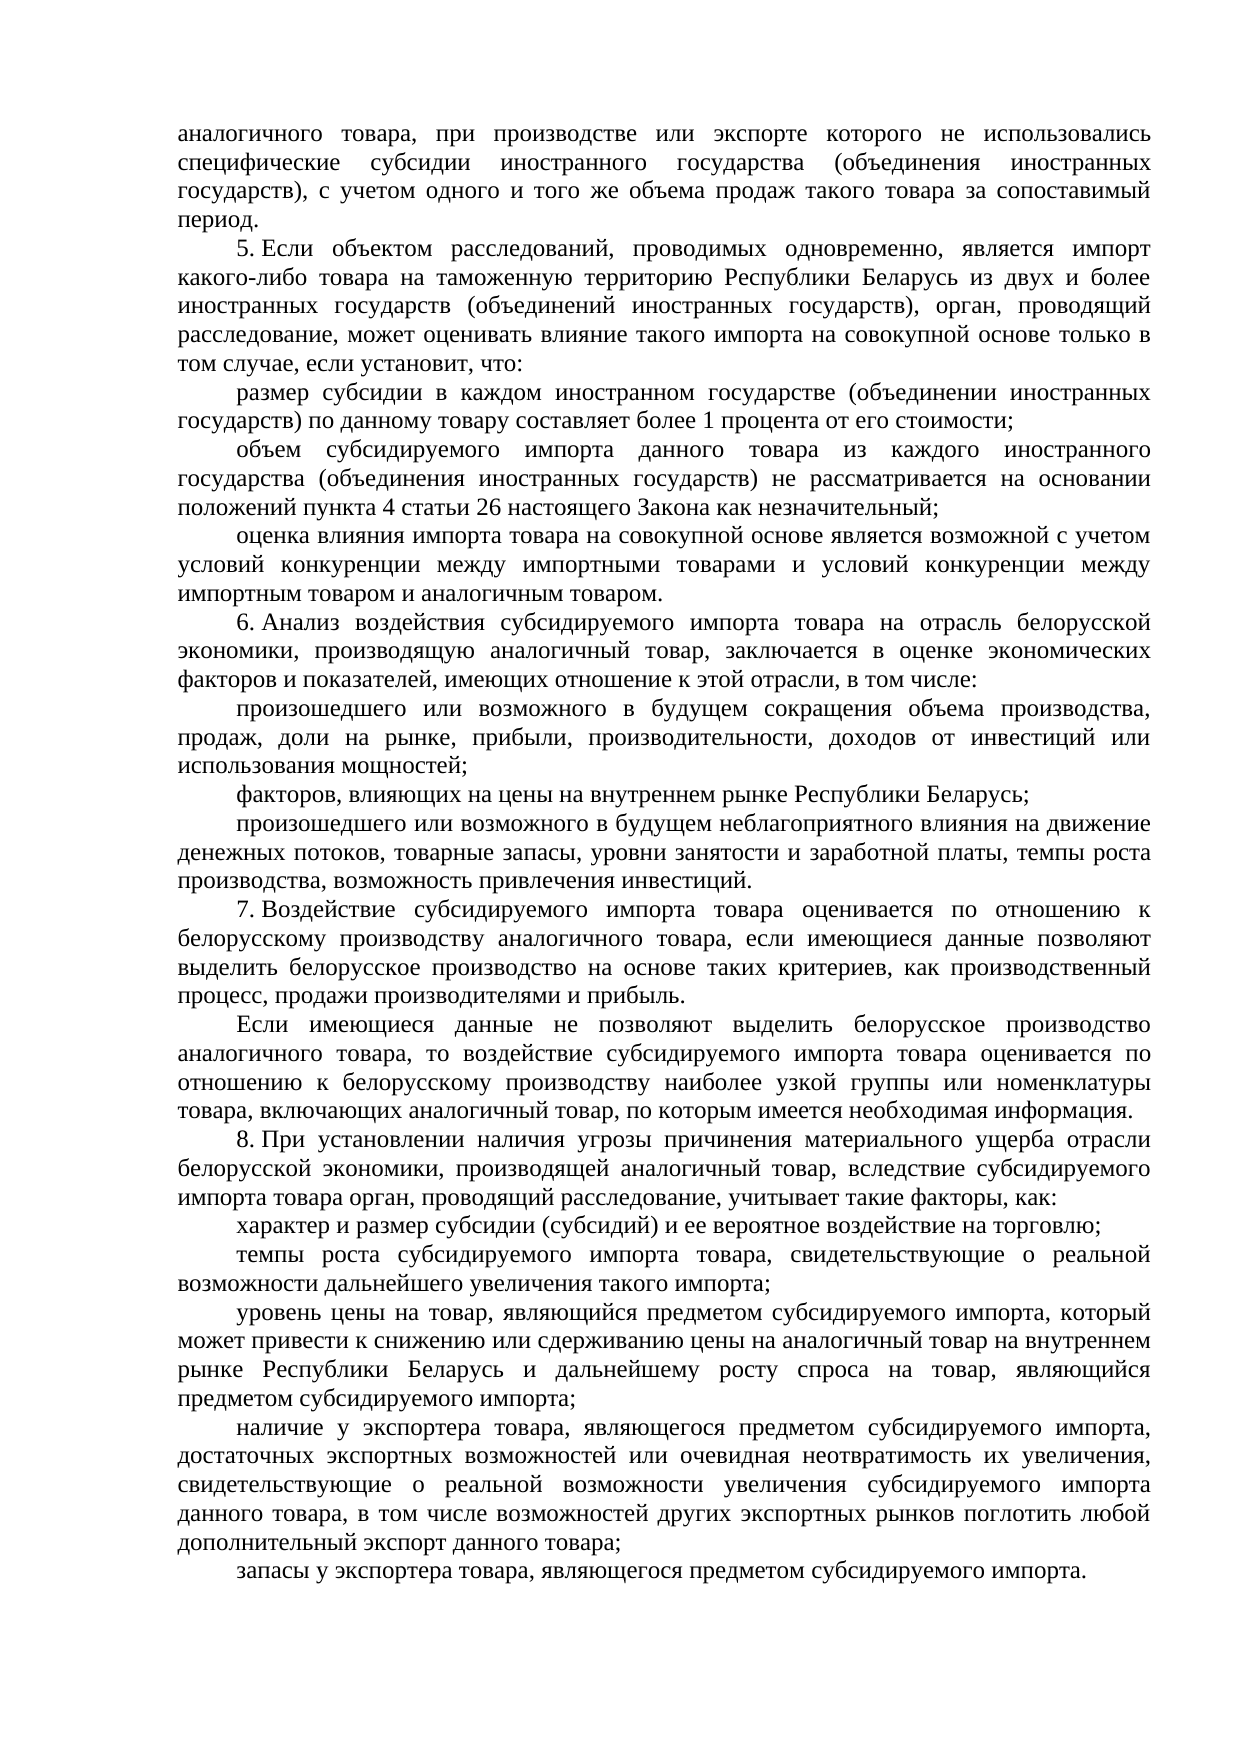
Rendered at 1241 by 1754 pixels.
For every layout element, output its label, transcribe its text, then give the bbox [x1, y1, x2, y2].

text оценка влияния импорта товара на совокупной основе является возможной с учетом условий конкуренции между импортными товарами и условий конкуренции между импортным товаром и аналогичным товаром. [177, 521, 1152, 607]
text произошедшего или возможного в будущем сокращения объема производства, продаж, доли на рынке, прибыли, производительности, доходов от инвестиций или использования мощностей; [177, 693, 1152, 779]
text 7. Воздействие субсидируемого импорта товара оценивается по отношению к белорусскому производству аналогичного товара, если имеющиеся данные позволяют выделить белорусское производство на основе таких критериев, как производственный процесс, продажи производителями и прибыль. [177, 894, 1152, 1009]
text характер и размер субсидии (субсидий) и ее вероятное воздействие на торговлю; [177, 1211, 1152, 1239]
text темпы роста субсидируемого импорта товара, свидетельствующие о реальной возможности дальнейшего увеличения такого импорта; [177, 1239, 1152, 1297]
text уровень цены на товар, являющийся предметом субсидируемого импорта, который может привести к снижению или сдерживанию цены на аналогичный товар на внутреннем рынке Республики Беларусь и дальнейшему росту спроса на товар, являющийся предметом субсидируемого импорта; [177, 1297, 1152, 1412]
text объем субсидируемого импорта данного товара из каждого иностранного государства (объединения иностранных государств) не рассматривается на основании положений пункта 4 статьи 26 настоящего Закона как незначительный; [177, 434, 1152, 521]
text Если имеющиеся данные не позволяют выделить белорусское производство аналогичного товара, то воздействие субсидируемого импорта товара оценивается по отношению к белорусскому производству наиболее узкой группы или номенклатуры товара, включающих аналогичный товар, по которым имеется необходимая информация. [177, 1009, 1152, 1124]
text факторов, влияющих на цены на внутреннем рынке Республики Беларусь; [177, 779, 1152, 808]
text наличие у экспортера товара, являющегося предметом субсидируемого импорта, достаточных экспортных возможностей или очевидная неотвратимость их увеличения, свидетельствующие о реальной возможности увеличения субсидируемого импорта данного товара, в том числе возможностей других экспортных рынков поглотить любой дополнительный экспорт данного товара; [177, 1412, 1152, 1556]
text запасы у экспортера товара, являющегося предметом субсидируемого импорта. [177, 1556, 1152, 1584]
text произошедшего или возможного в будущем неблагоприятного влияния на движение денежных потоков, товарные запасы, уровни занятости и заработной платы, темпы роста производства, возможность привлечения инвестиций. [177, 808, 1152, 894]
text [177, 118, 1152, 233]
text 8. При установлении наличия угрозы причинения материального ущерба отрасли белорусской экономики, производящей аналогичный товар, вследствие субсидируемого импорта товара орган, проводящий расследование, учитывает такие факторы, как: [177, 1124, 1152, 1211]
text 6. Анализ воздействия субсидируемого импорта товара на отрасль белорусской экономики, производящую аналогичный товар, заключается в оценке экономических факторов и показателей, имеющих отношение к этой отрасли, в том числе: [177, 607, 1152, 693]
text 5. Если объектом расследований, проводимых одновременно, является импорт какого-либо товара на таможенную территорию Республики Беларусь из двух и более иностранных государств (объединений иностранных государств), орган, проводящий расследование, может оценивать влияние такого импорта на совокупной основе только в том случае, если установит, что: [177, 233, 1152, 377]
text размер субсидии в каждом иностранном государстве (объединении иностранных государств) по данному товару составляет более 1 процента от его стоимости; [177, 377, 1152, 434]
